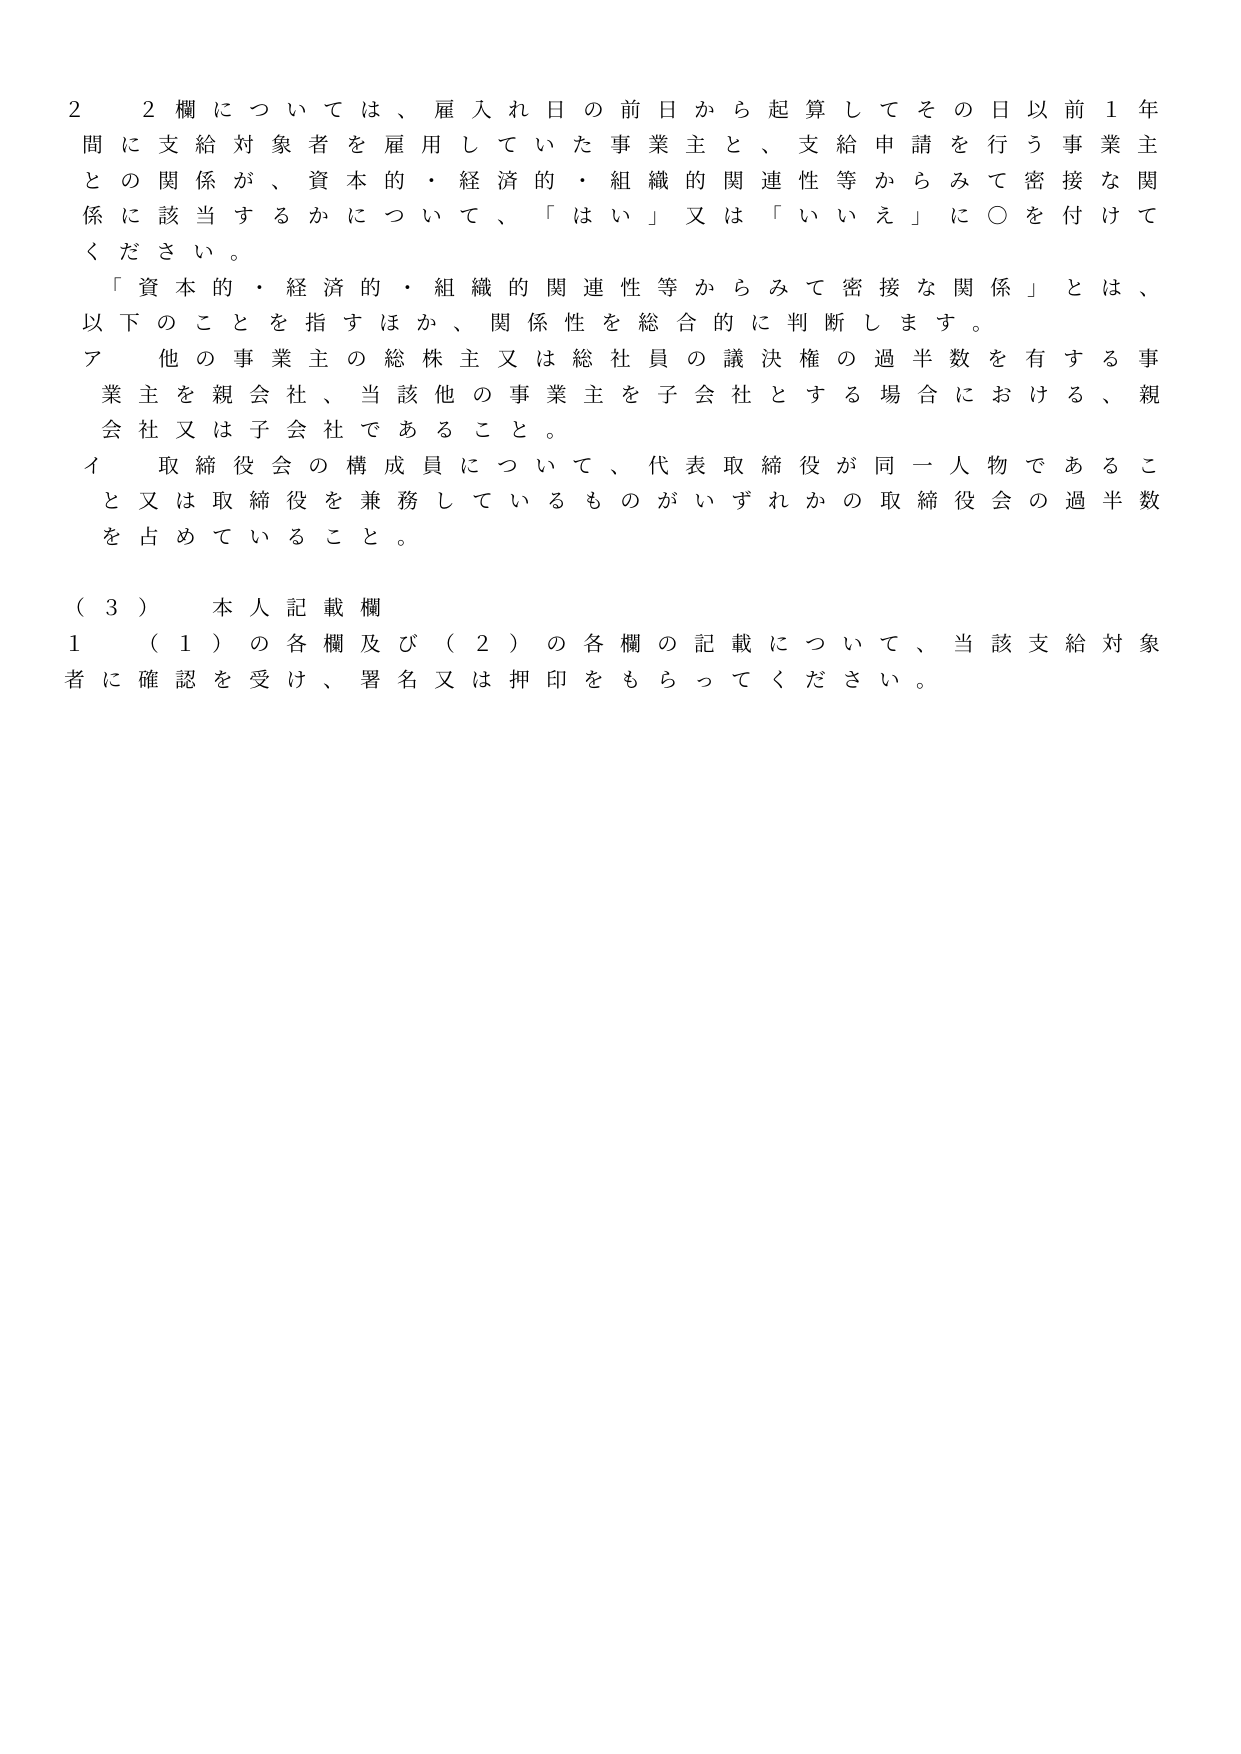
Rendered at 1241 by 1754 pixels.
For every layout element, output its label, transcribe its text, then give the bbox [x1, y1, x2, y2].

text イ 取締役会の構成員について、代表取締役が同一人物であること又は取締役を兼務しているものがいずれかの取締役会の過半数を占めていること。 [82, 446, 1176, 553]
text （３） 本人記載欄 [64, 589, 1176, 624]
text ア 他の事業主の総株主又は総社員の議決権の過半数を有する事業主を親会社、当該他の事業主を子会社とする場合における、親会社又は子会社であること。 [82, 339, 1176, 446]
text １ （１）の各欄及び（２）の各欄の記載について、当該支給対象者に確認を受け、署名又は押印をもらってください。 [64, 624, 1176, 696]
text ２ ２欄については、雇入れ日の前日から起算してその日以前１年間に支給対象者を雇用していた事業主と、支給申請を行う事業主との関係が、資本的・経済的・組織的関連性等からみて密接な関係に該当するかについて、「はい」又は「いいえ」に○を付けてください。 [64, 90, 1176, 268]
text 「資本的・経済的・組織的関連性等からみて密接な関係」とは、以下のことを指すほか、関係性を総合的に判断します。 [82, 268, 1176, 339]
